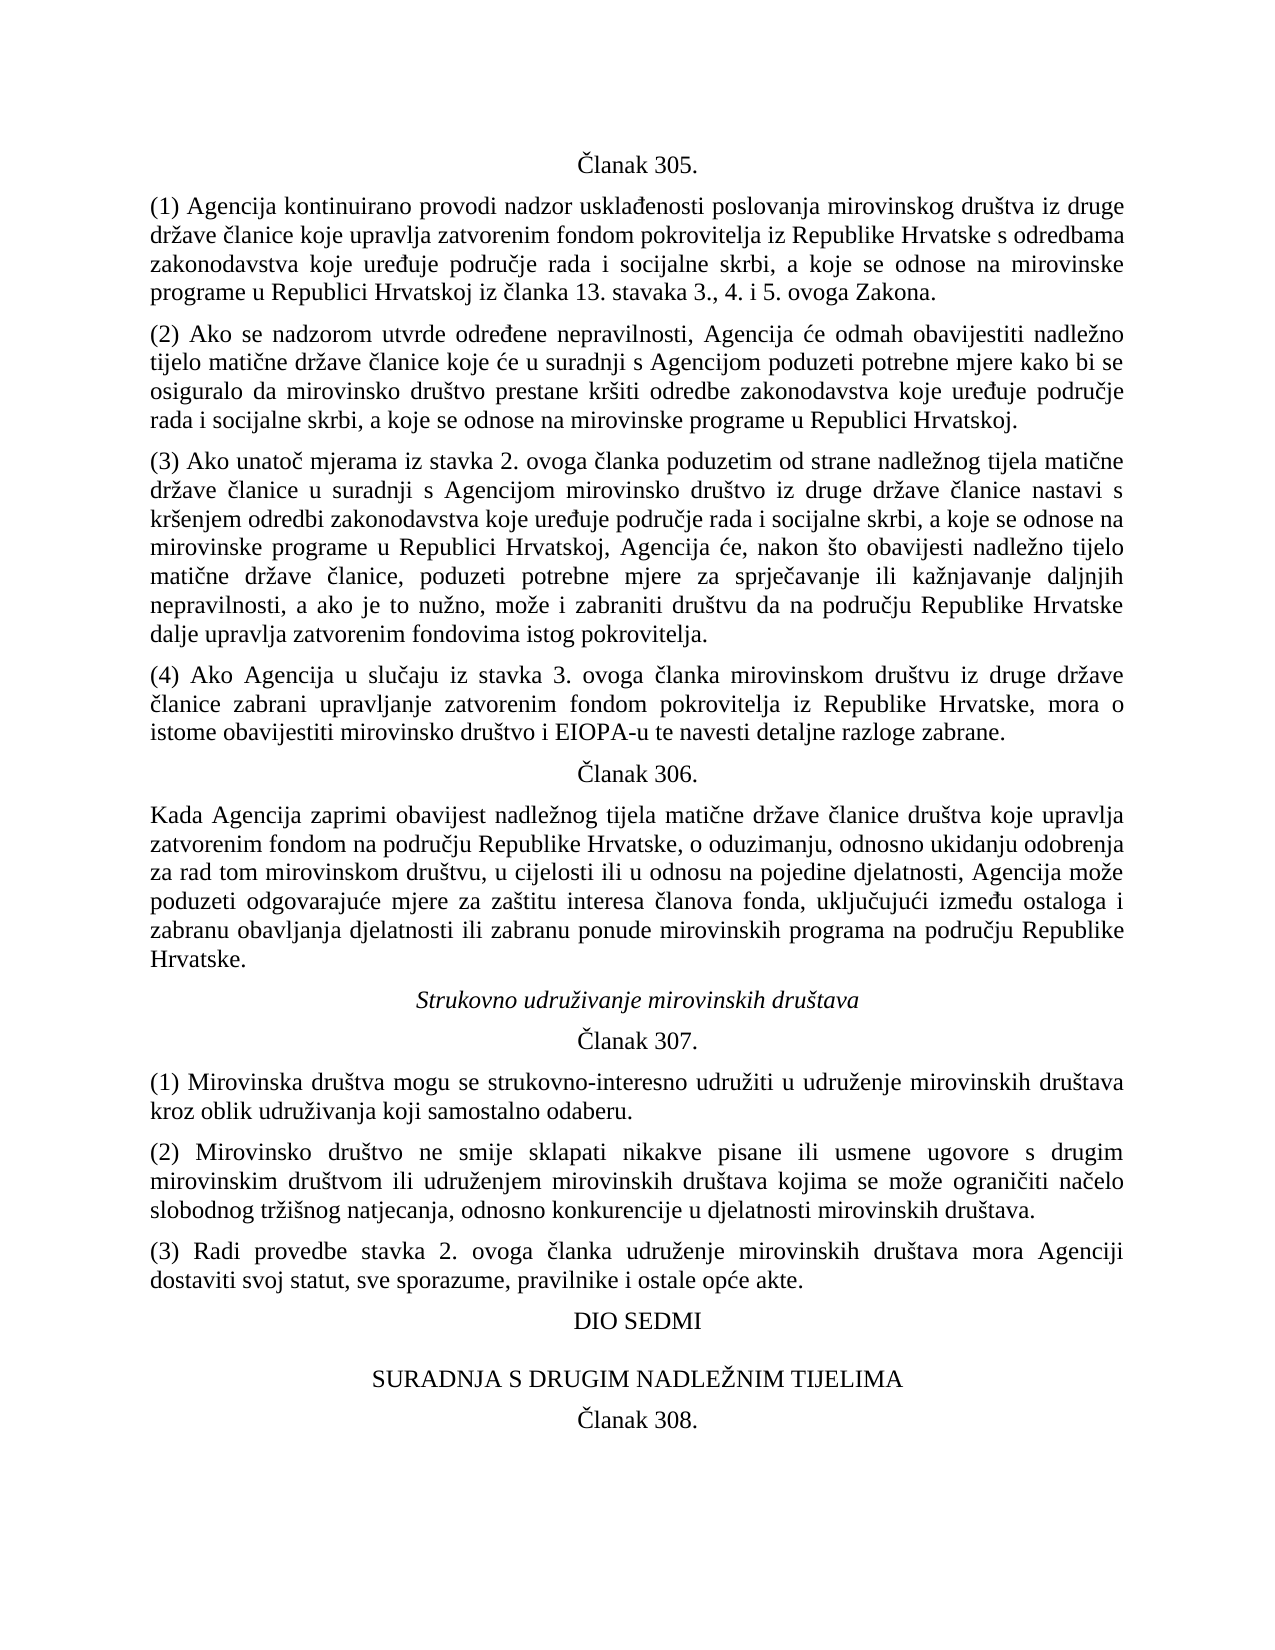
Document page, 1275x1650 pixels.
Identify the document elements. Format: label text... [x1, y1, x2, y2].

text (1) Agencija kontinuirano provodi nadzor usklađenosti poslovanja mirovinskog društva iz druge države članice koje upravlja zatvorenim fondom pokrovitelja iz Republike Hrvatske s odredbama zakonodavstva koje uređuje područje rada i socijalne skrbi, a koje se odnose na mirovinske programe u Republici Hrvatskoj iz članka 13. stavaka 3., 4. i 5. ovoga Zakona. [150, 191, 1125, 306]
text Članak 307. [150, 1026, 1125, 1055]
text Kada Agencija zaprimi obavijest nadležnog tijela matične države članice društva koje upravlja zatvorenim fondom na području Republike Hrvatske, o oduzimanju, odnosno ukidanju odobrenja za rad tom mirovinskom društvu, u cijelosti ili u odnosu na pojedine djelatnosti, Agencija može poduzeti odgovarajuće mjere za zaštitu interesa članova fonda, uključujući između ostaloga i zabranu obavljanja djelatnosti ili zabranu ponude mirovinskih programa na području Republike Hrvatske. [150, 800, 1125, 972]
text Strukovno udruživanje mirovinskih društava [150, 985, 1125, 1014]
text (2) Mirovinsko društvo ne smije sklapati nikakve pisane ili usmene ugovore s drugim mirovinskim društvom ili udruženjem mirovinskih društava kojima se može ograničiti načelo slobodnog tržišnog natjecanja, odnosno konkurencije u djelatnosti mirovinskih društava. [150, 1137, 1125, 1224]
text Članak 308. [150, 1405, 1125, 1434]
text (1) Mirovinska društva mogu se strukovno-interesno udružiti u udruženje mirovinskih društava kroz oblik udruživanja koji samostalno odaberu. [150, 1067, 1125, 1125]
text (3) Radi provedbe stavka 2. ovoga članka udruženje mirovinskih društava mora Agenciji dostaviti svoj statut, sve sporazume, pravilnike i ostale opće akte. [150, 1236, 1125, 1294]
text (3) Ako unatoč mjerama iz stavka 2. ovoga članka poduzetim od strane nadležnog tijela matične države članice u suradnji s Agencijom mirovinsko društvo iz druge države članice nastavi s kršenjem odredbi zakonodavstva koje uređuje područje rada i socijalne skrbi, a koje se odnose na mirovinske programe u Republici Hrvatskoj, Agencija će, nakon što obavijesti nadležno tijelo matične države članice, poduzeti potrebne mjere za sprječavanje ili kažnjavanje daljnjih nepravilnosti, a ako je to nužno, može i zabraniti društvu da na području Republike Hrvatske dalje upravlja zatvorenim fondovima istog pokrovitelja. [150, 446, 1125, 647]
text DIO SEDMI SURADNJA S DRUGIM NADLEŽNIM TIJELIMA [150, 1306, 1125, 1392]
text Članak 305. [150, 150, 1125, 179]
text (2) Ako se nadzorom utvrde određene nepravilnosti, Agencija će odmah obavijestiti nadležno tijelo matične države članice koje će u suradnji s Agencijom poduzeti potrebne mjere kako bi se osiguralo da mirovinsko društvo prestane kršiti odredbe zakonodavstva koje uređuje područje rada i socijalne skrbi, a koje se odnose na mirovinske programe u Republici Hrvatskoj. [150, 319, 1125, 434]
text (4) Ako Agencija u slučaju iz stavka 3. ovoga članka mirovinskom društvu iz druge države članice zabrani upravljanje zatvorenim fondom pokrovitelja iz Republike Hrvatske, mora o istome obavijestiti mirovinsko društvo i EIOPA-u te navesti detaljne razloge zabrane. [150, 660, 1125, 746]
text Članak 306. [150, 759, 1125, 787]
